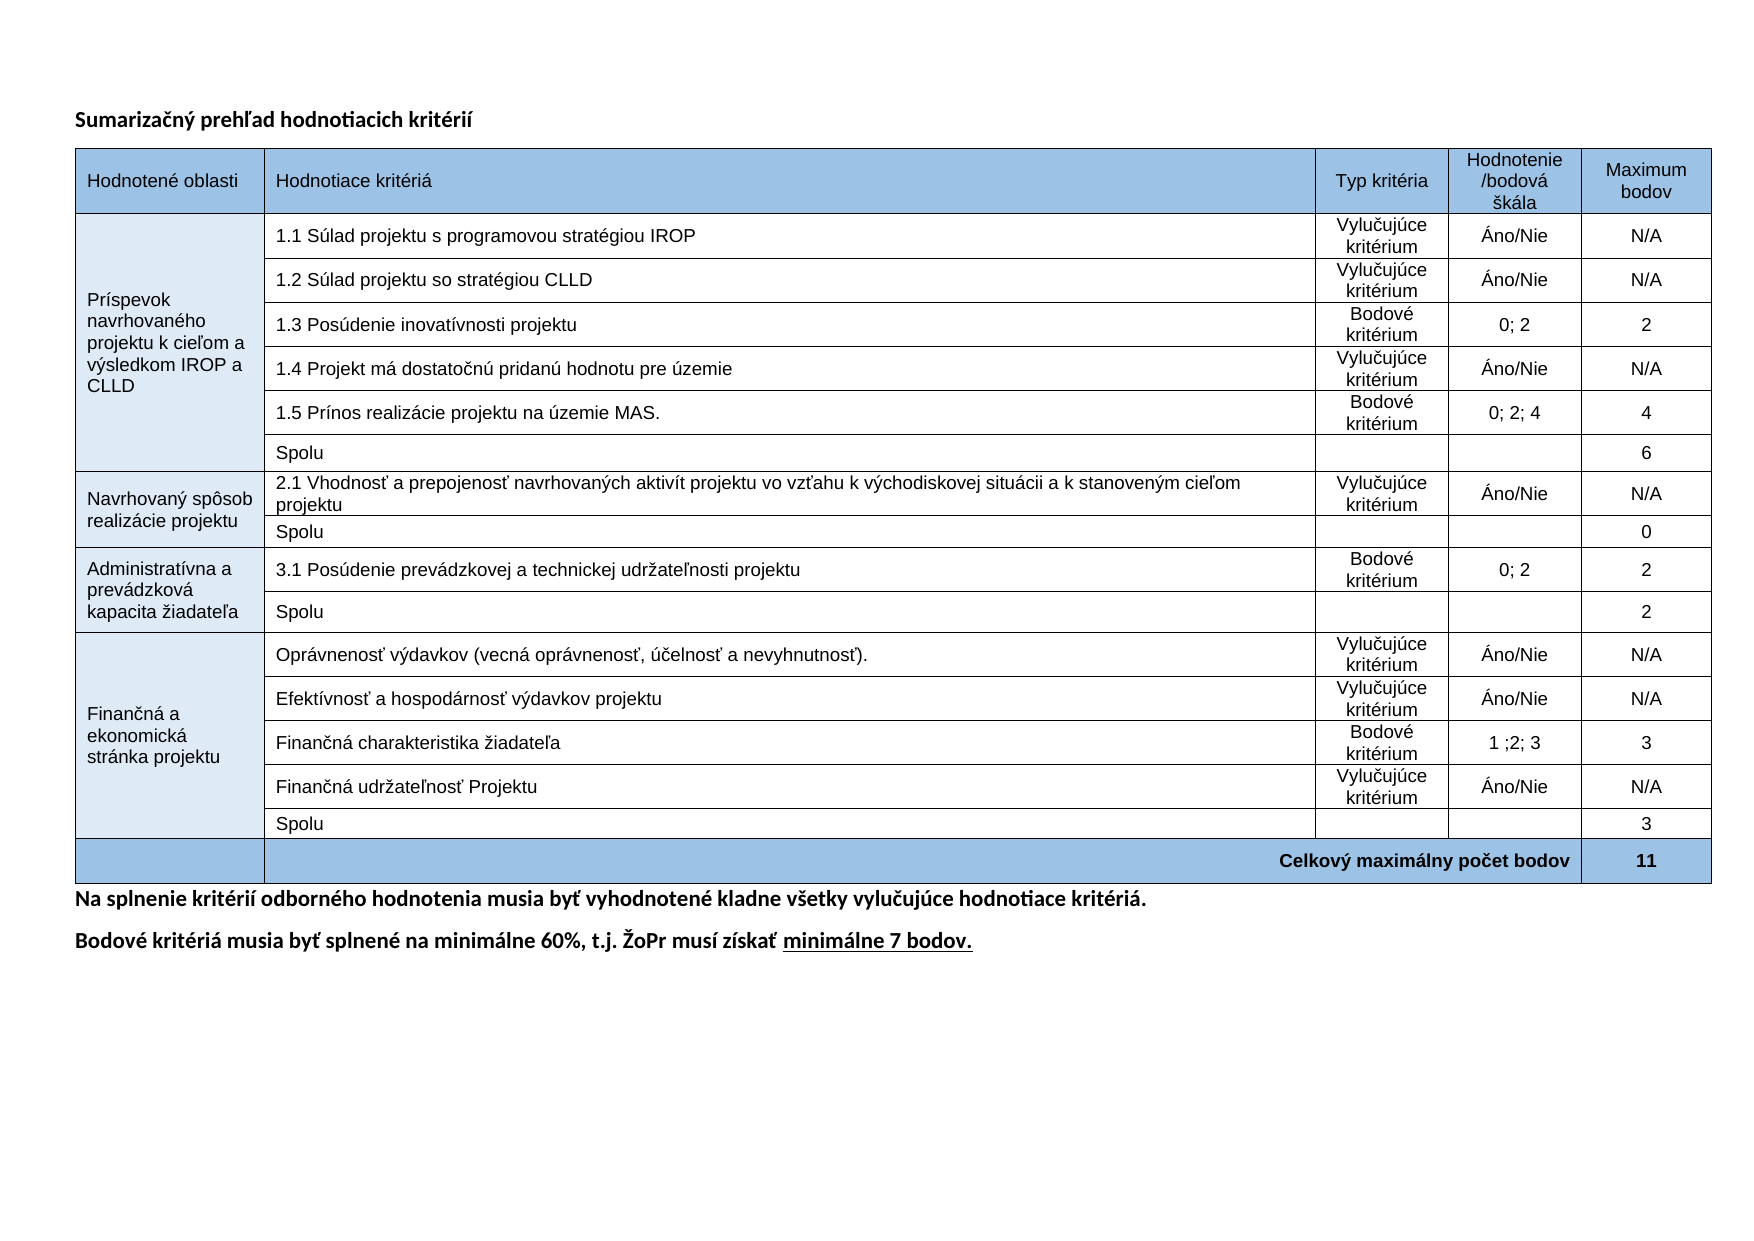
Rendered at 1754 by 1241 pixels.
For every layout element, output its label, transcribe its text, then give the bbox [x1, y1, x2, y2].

table_cell N/A [1582, 633, 1711, 676]
table_cell [1449, 516, 1581, 547]
table_cell 3 [1582, 721, 1711, 764]
table_cell 6 [1582, 435, 1711, 471]
table_cell Áno/Nie [1449, 472, 1581, 515]
table_cell Vylučujúce kritérium [1316, 472, 1448, 515]
table_cell Spolu [265, 435, 1315, 471]
table_cell Celkový maximálny počet bodov [265, 839, 1581, 883]
table_cell 3 [1582, 809, 1711, 838]
table_header Hodnotené oblasti [76, 149, 264, 213]
table_cell Vylučujúce kritérium [1316, 214, 1448, 257]
table_cell Áno/Nie [1449, 633, 1581, 676]
table_cell Áno/Nie [1449, 677, 1581, 720]
table_cell 1.1 Súlad projektu s programovou stratégiou IROP [265, 214, 1315, 257]
table_cell Bodové kritérium [1316, 721, 1448, 764]
table_cell 11 [1582, 839, 1711, 883]
table_cell N/A [1582, 214, 1711, 257]
table_cell Navrhovaný spôsob realizácie projektu [76, 472, 264, 547]
table_cell 1 ;2; 3 [1449, 721, 1581, 764]
table_cell Áno/Nie [1449, 765, 1581, 808]
table_cell [1316, 516, 1448, 547]
table_cell 1.3 Posúdenie inovatívnosti projektu [265, 303, 1315, 346]
table_cell Finančná charakteristika žiadateľa [265, 721, 1315, 764]
table_cell [1316, 809, 1448, 838]
table_cell Bodové kritérium [1316, 548, 1448, 591]
text Na splnenie kritérií odborného hodnotenia musia byť vyhodnotené kladne všetky vylučujúce hodnotiace kritériá. [75, 884, 1679, 912]
table_cell N/A [1582, 765, 1711, 808]
table_header Hodnotiace kritériá [265, 149, 1315, 213]
table_cell 1.4 Projekt má dostatočnú pridanú hodnotu pre územie [265, 347, 1315, 390]
table_cell Príspevok navrhovaného projektu k cieľom a výsledkom IROP a CLLD [76, 214, 264, 471]
table_cell Bodové kritérium [1316, 391, 1448, 434]
table_cell 0; 2 [1449, 548, 1581, 591]
table_cell 0; 2; 4 [1449, 391, 1581, 434]
table_cell N/A [1582, 472, 1711, 515]
table_cell Vylučujúce kritérium [1316, 259, 1448, 302]
table_cell 0 [1582, 516, 1711, 547]
table_cell Áno/Nie [1449, 259, 1581, 302]
table_header Typ kritéria [1316, 149, 1448, 213]
table_cell 4 [1582, 391, 1711, 434]
table_cell Spolu [265, 592, 1315, 632]
table_cell 0; 2 [1449, 303, 1581, 346]
table_cell Oprávnenosť výdavkov (vecná oprávnenosť, účelnosť a nevyhnutnosť). [265, 633, 1315, 676]
table_cell Áno/Nie [1449, 214, 1581, 257]
text Bodové kritériá musia byť splnené na minimálne 60%, t.j. ŽoPr musí získať minimálne 7 bodov. [75, 927, 1679, 954]
table_cell 2 [1582, 548, 1711, 591]
table_cell Vylučujúce kritérium [1316, 633, 1448, 676]
table_cell [1449, 592, 1581, 632]
table_cell 1.2 Súlad projektu so stratégiou CLLD [265, 259, 1315, 302]
table_cell 1.5 Prínos realizácie projektu na územie MAS. [265, 391, 1315, 434]
table_cell Vylučujúce kritérium [1316, 677, 1448, 720]
table_cell Finančná udržateľnosť Projektu [265, 765, 1315, 808]
table_cell [1449, 435, 1581, 471]
table_cell 2.1 Vhodnosť a prepojenosť navrhovaných aktivít projektu vo vzťahu k východiskovej situácii a k stanoveným cieľom projektu [265, 472, 1315, 515]
table_cell Áno/Nie [1449, 347, 1581, 390]
table_cell Efektívnosť a hospodárnosť výdavkov projektu [265, 677, 1315, 720]
table_cell N/A [1582, 347, 1711, 390]
table_cell Vylučujúce kritérium [1316, 765, 1448, 808]
table_cell 2 [1582, 592, 1711, 632]
table_cell [1449, 809, 1581, 838]
table_cell N/A [1582, 259, 1711, 302]
table_cell [1316, 592, 1448, 632]
table_cell Bodové kritérium [1316, 303, 1448, 346]
table_header Hodnotenie /bodová škála [1449, 149, 1581, 213]
table_cell [76, 839, 264, 883]
table_cell Vylučujúce kritérium [1316, 347, 1448, 390]
table_header Maximum bodov [1582, 149, 1711, 213]
table_cell Administratívna a prevádzková kapacita žiadateľa [76, 548, 264, 632]
table_cell N/A [1582, 677, 1711, 720]
table_cell 2 [1582, 303, 1711, 346]
table_cell Finančná a ekonomická stránka projektu [76, 633, 264, 838]
table_cell [1316, 435, 1448, 471]
table_cell Spolu [265, 516, 1315, 547]
text Sumarizačný prehľad hodnotiacich kritérií [75, 105, 1679, 133]
table_cell Spolu [265, 809, 1315, 838]
table_cell 3.1 Posúdenie prevádzkovej a technickej udržateľnosti projektu [265, 548, 1315, 591]
